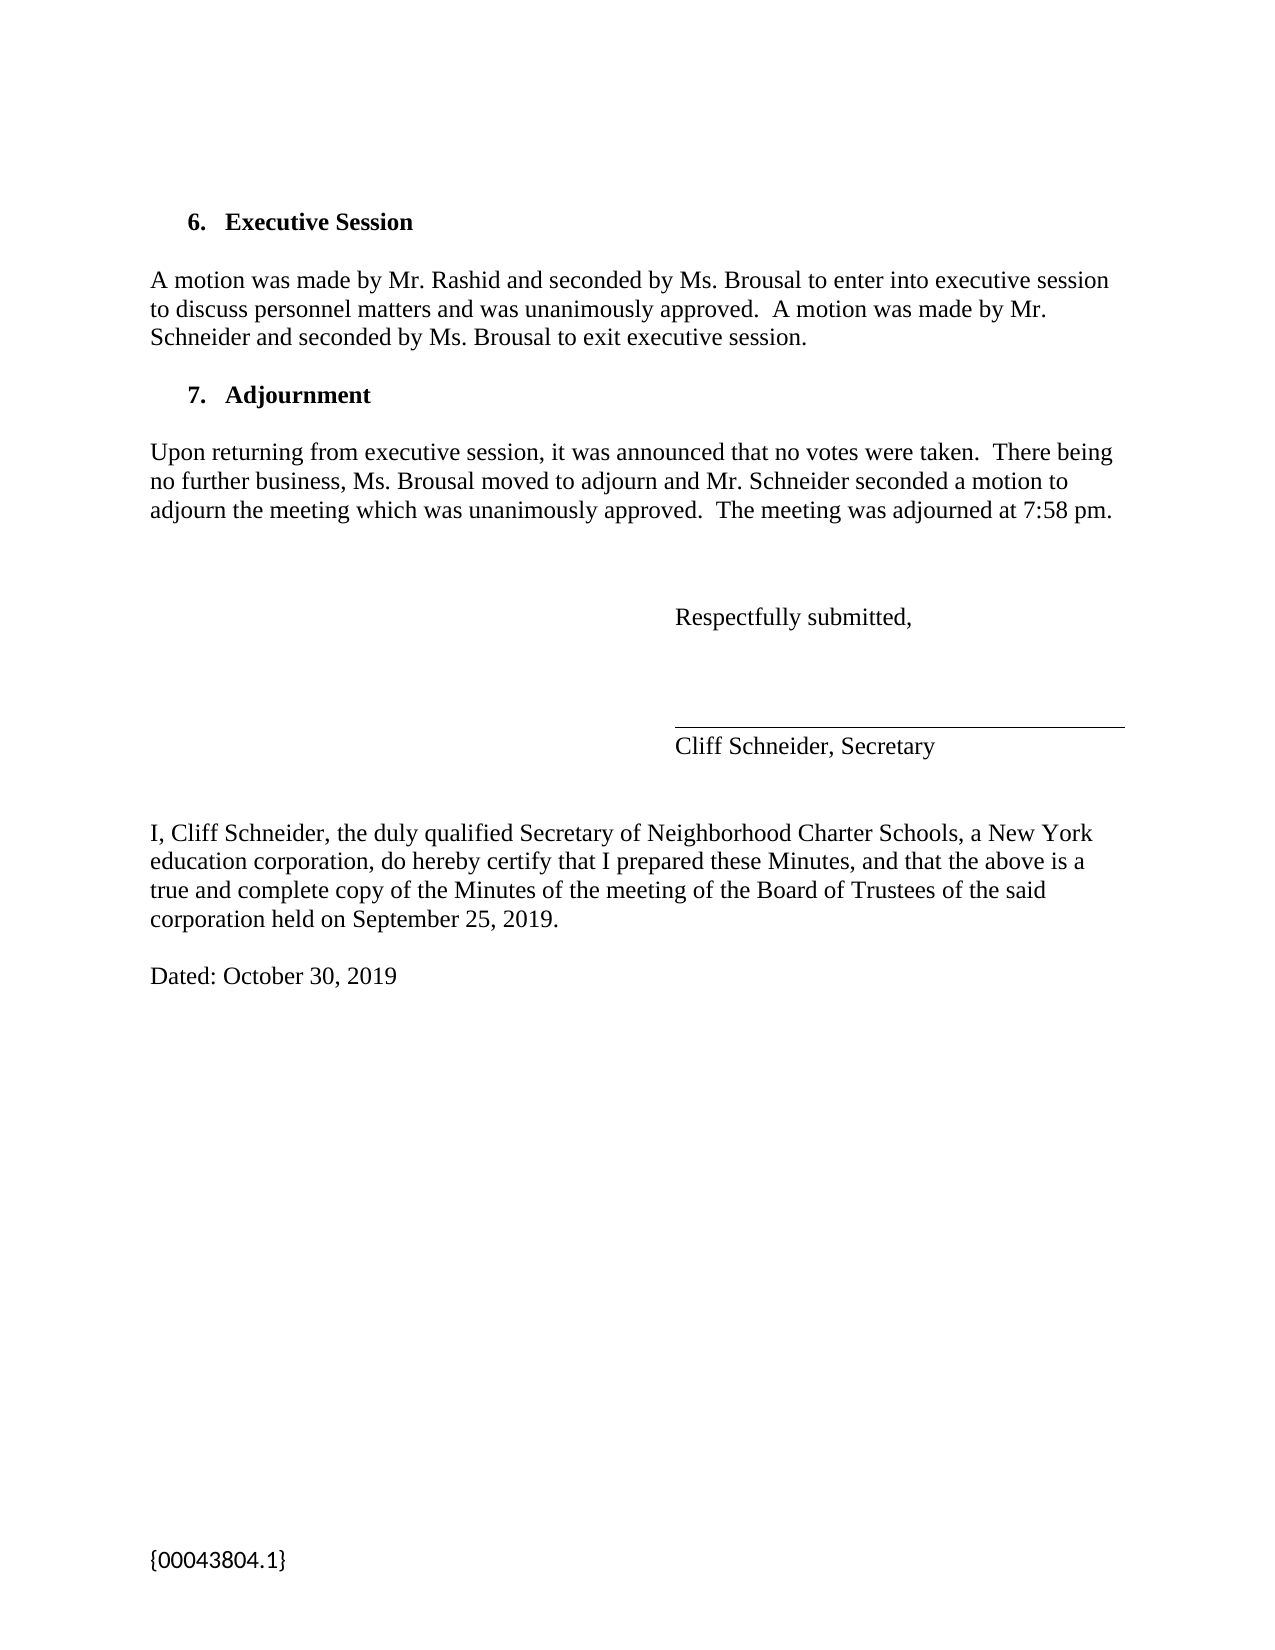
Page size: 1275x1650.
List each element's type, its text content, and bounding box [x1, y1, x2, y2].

text A motion was made by Mr. Rashid and seconded by Ms. Brousal to enter into executive session to discuss personnel matters and was unanimously approved. A motion was made by Mr. Schneider and seconded by Ms. Brousal to exit executive session. [150, 265, 1125, 351]
text Respectfully submitted, [675, 602, 1125, 631]
text Upon returning from executive session, it was announced that no votes were taken. There being no further business, Ms. Brousal moved to adjourn and Mr. Schneider seconded a motion to adjourn the meeting which was unanimously approved. The meeting was adjourned at 7:58 pm. [150, 437, 1125, 524]
text Dated: October 30, 2019 [150, 961, 1125, 990]
text I, Cliff Schneider, the duly qualified Secretary of Neighborhood Charter Schools, a New York education corporation, do hereby certify that I prepared these Minutes, and that the above is a true and complete copy of the Minutes of the meeting of the Board of Trustees of the said corporation held on September 25, 2019. [150, 818, 1125, 933]
text Cliff Schneider, Secretary [675, 731, 1125, 760]
list Adjournment [187, 380, 1125, 409]
list Executive Session [187, 207, 1125, 236]
